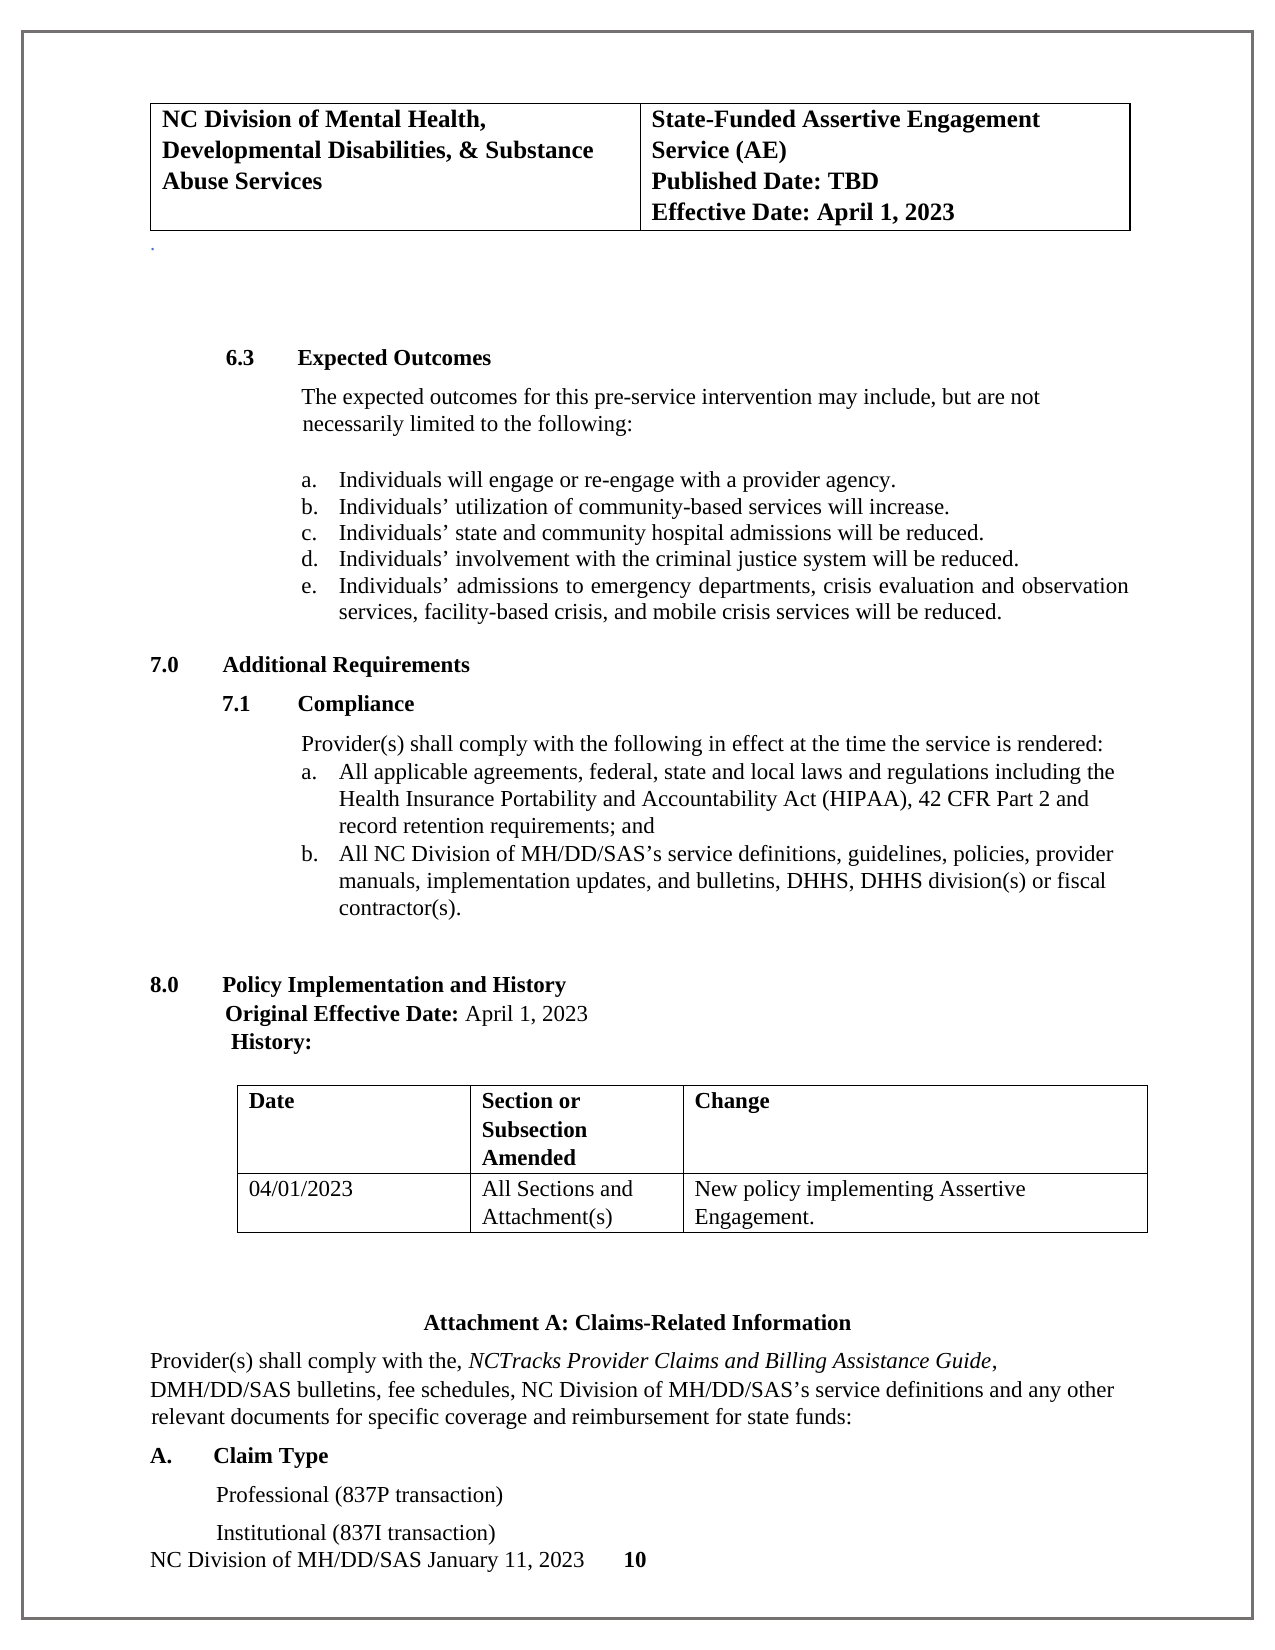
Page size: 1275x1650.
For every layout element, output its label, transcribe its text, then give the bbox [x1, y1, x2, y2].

subtitle 7.1 Compliance [150, 690, 1130, 716]
text Institutional (837I transaction) [216, 1519, 1125, 1545]
text The expected outcomes for this pre-service intervention may include, but are not necessarily limited to the following: [301, 383, 1125, 436]
text Original Effective Date: April 1, 2023 [225, 1000, 658, 1026]
subtitle 7.0 Additional Requirements [150, 651, 1130, 677]
list All NC Division of MH/DD/SAS’s service definitions, guidelines, policies, provider manuals, implementation updates, and bulletins, DHHS, DHHS division(s) or fiscal contractor(s). [301, 840, 1125, 921]
text Professional (837P transaction) [216, 1481, 1125, 1507]
table_cell All Sections and Attachment(s) [471, 1174, 683, 1232]
table_header Section or Subsection Amended [471, 1086, 683, 1173]
subtitle 6.3 Expected Outcomes [150, 344, 1130, 370]
text Provider(s) shall comply with the following in effect at the time the service is rendered: [301, 730, 1125, 756]
text History: [225, 1028, 658, 1054]
list Individuals’ state and community hospital admissions will be reduced. [301, 519, 1130, 546]
table_cell 04/01/2023 [238, 1174, 470, 1232]
list Individuals’ involvement with the criminal justice system will be reduced. [301, 546, 1130, 572]
table_header Change [684, 1086, 1147, 1173]
list Individuals’ utilization of community-based services will increase. [301, 493, 1130, 519]
subtitle 8.0 Policy Implementation and History [150, 971, 1130, 998]
subtitle Attachment A: Claims-Related Information [150, 1309, 1125, 1335]
list All applicable agreements, federal, state and local laws and regulations including the Health Insurance Portability and Accountability Act (HIPAA), 42 CFR Part 2 and record retention requirements; and [301, 758, 1125, 838]
text DMH/DD/SAS bulletins, fee schedules, NC Division of MH/DD/SAS’s service definitions and any other relevant documents for specific coverage and reimbursement for state funds: [150, 1376, 1125, 1429]
subtitle A. Claim Type [150, 1442, 1130, 1468]
table_cell New policy implementing Assertive Engagement. [684, 1174, 1147, 1232]
list Individuals will engage or re-engage with a provider agency. [301, 466, 1130, 493]
list Individuals’ admissions to emergency departments, crisis evaluation and observation services, facility-based crisis, and mobile crisis services will be reduced. [301, 572, 1130, 624]
table_header Date [238, 1086, 470, 1173]
text Provider(s) shall comply with the, NCTracks Provider Claims and Billing Assistance Guide, [150, 1347, 1130, 1373]
